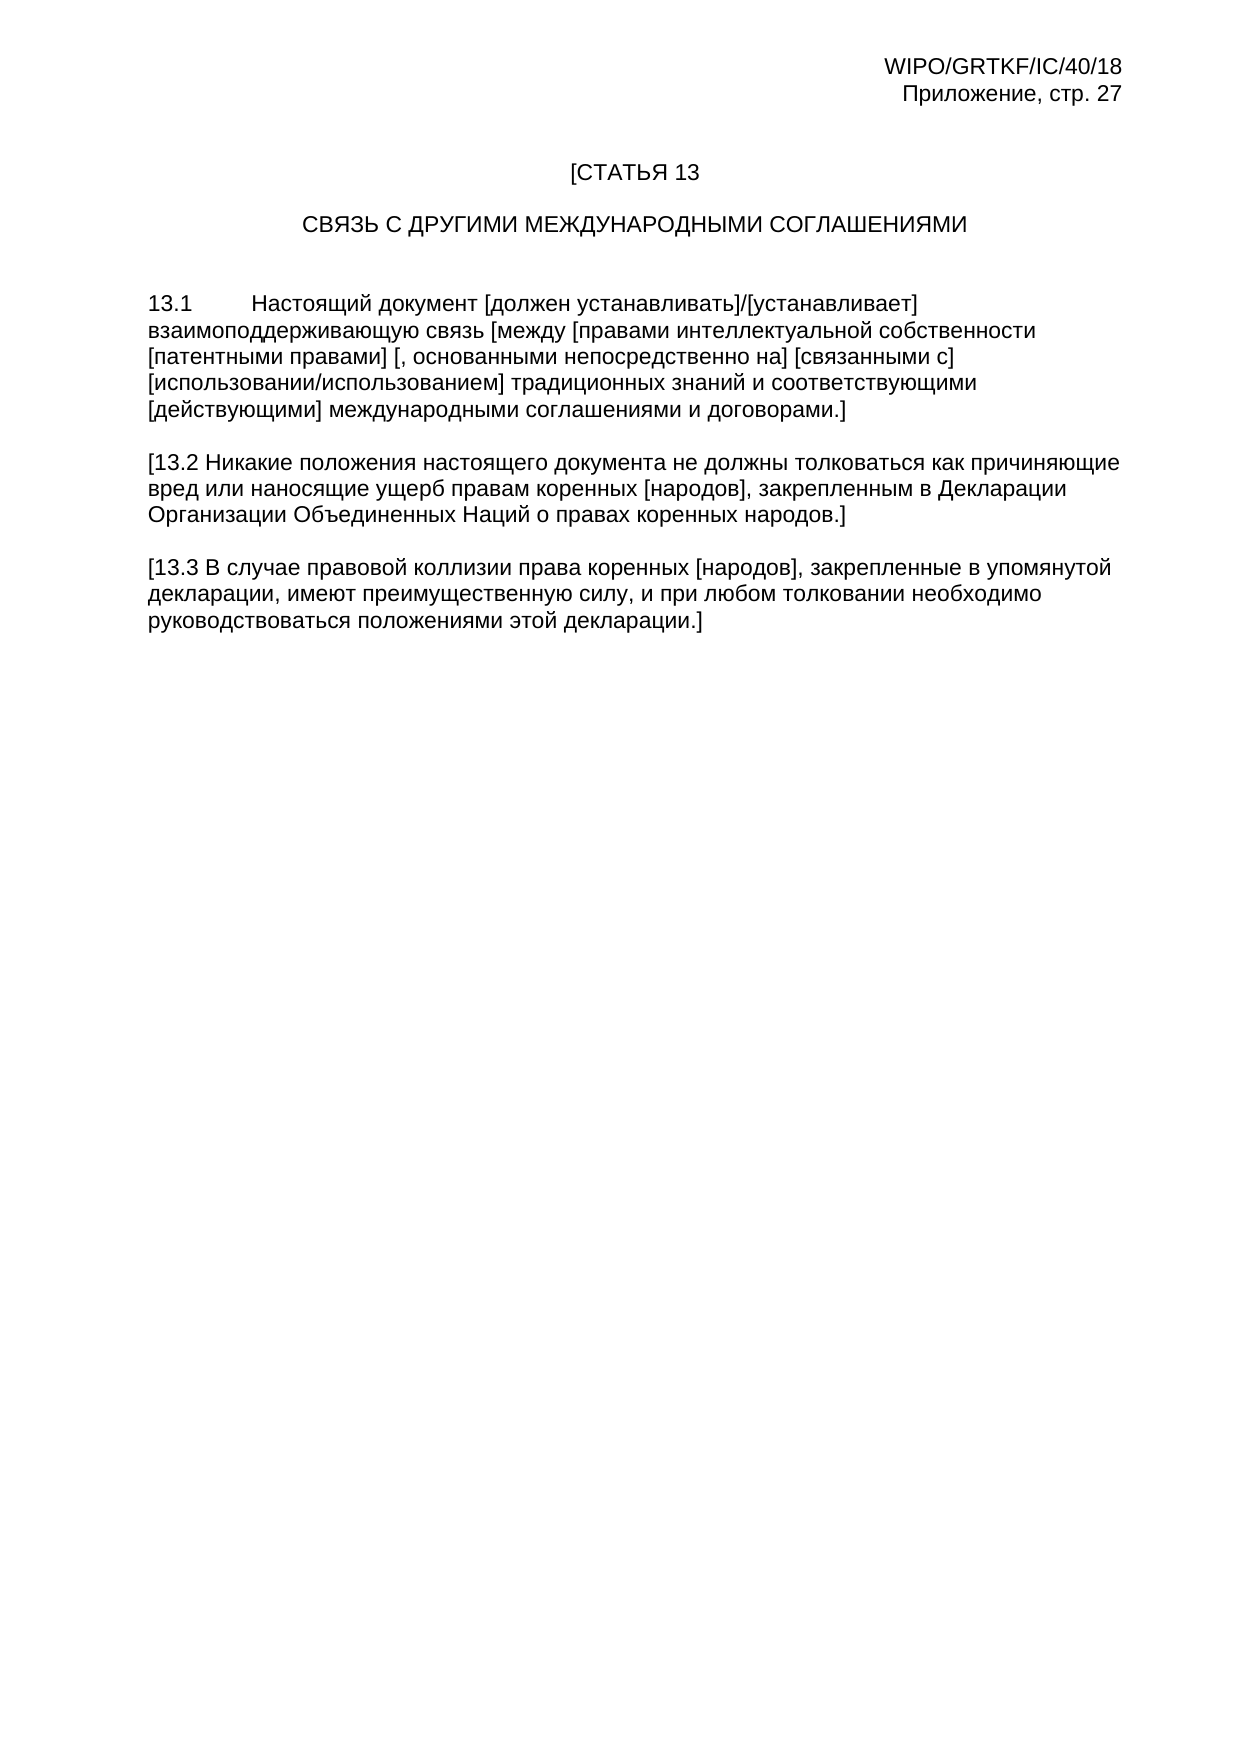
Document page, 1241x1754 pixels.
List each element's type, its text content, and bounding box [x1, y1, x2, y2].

text 13.1 Настоящий документ [должен устанавливать]/[устанавливает] взаимоподдерживающую связь [между [правами интеллектуальной собственности [патентными правами] [, основанными непосредственно на] [связанными с] [использовании/использованием] традиционных знаний и соответствующими [действующими] международными соглашениями и договорами.] [148, 290, 1122, 422]
text СВЯЗЬ С ДРУГИМИ МЕЖДУНАРОДНЫМИ СОГЛАШЕНИЯМИ [148, 211, 1122, 238]
text [СТАТЬЯ 13 [148, 158, 1122, 185]
text [13.2 Никакие положения настоящего документа не должны толковаться как причиняющие вред или наносящие ущерб правам коренных [народов], закрепленным в Декларации Организации Объединенных Наций о правах коренных народов.] [148, 448, 1122, 527]
text [13.3 В случае правовой коллизии права коренных [народов], закрепленные в упомянутой декларации, имеют преимущественную силу, и при любом толковании необходимо руководствоваться положениями этой декларации.] [148, 554, 1122, 633]
